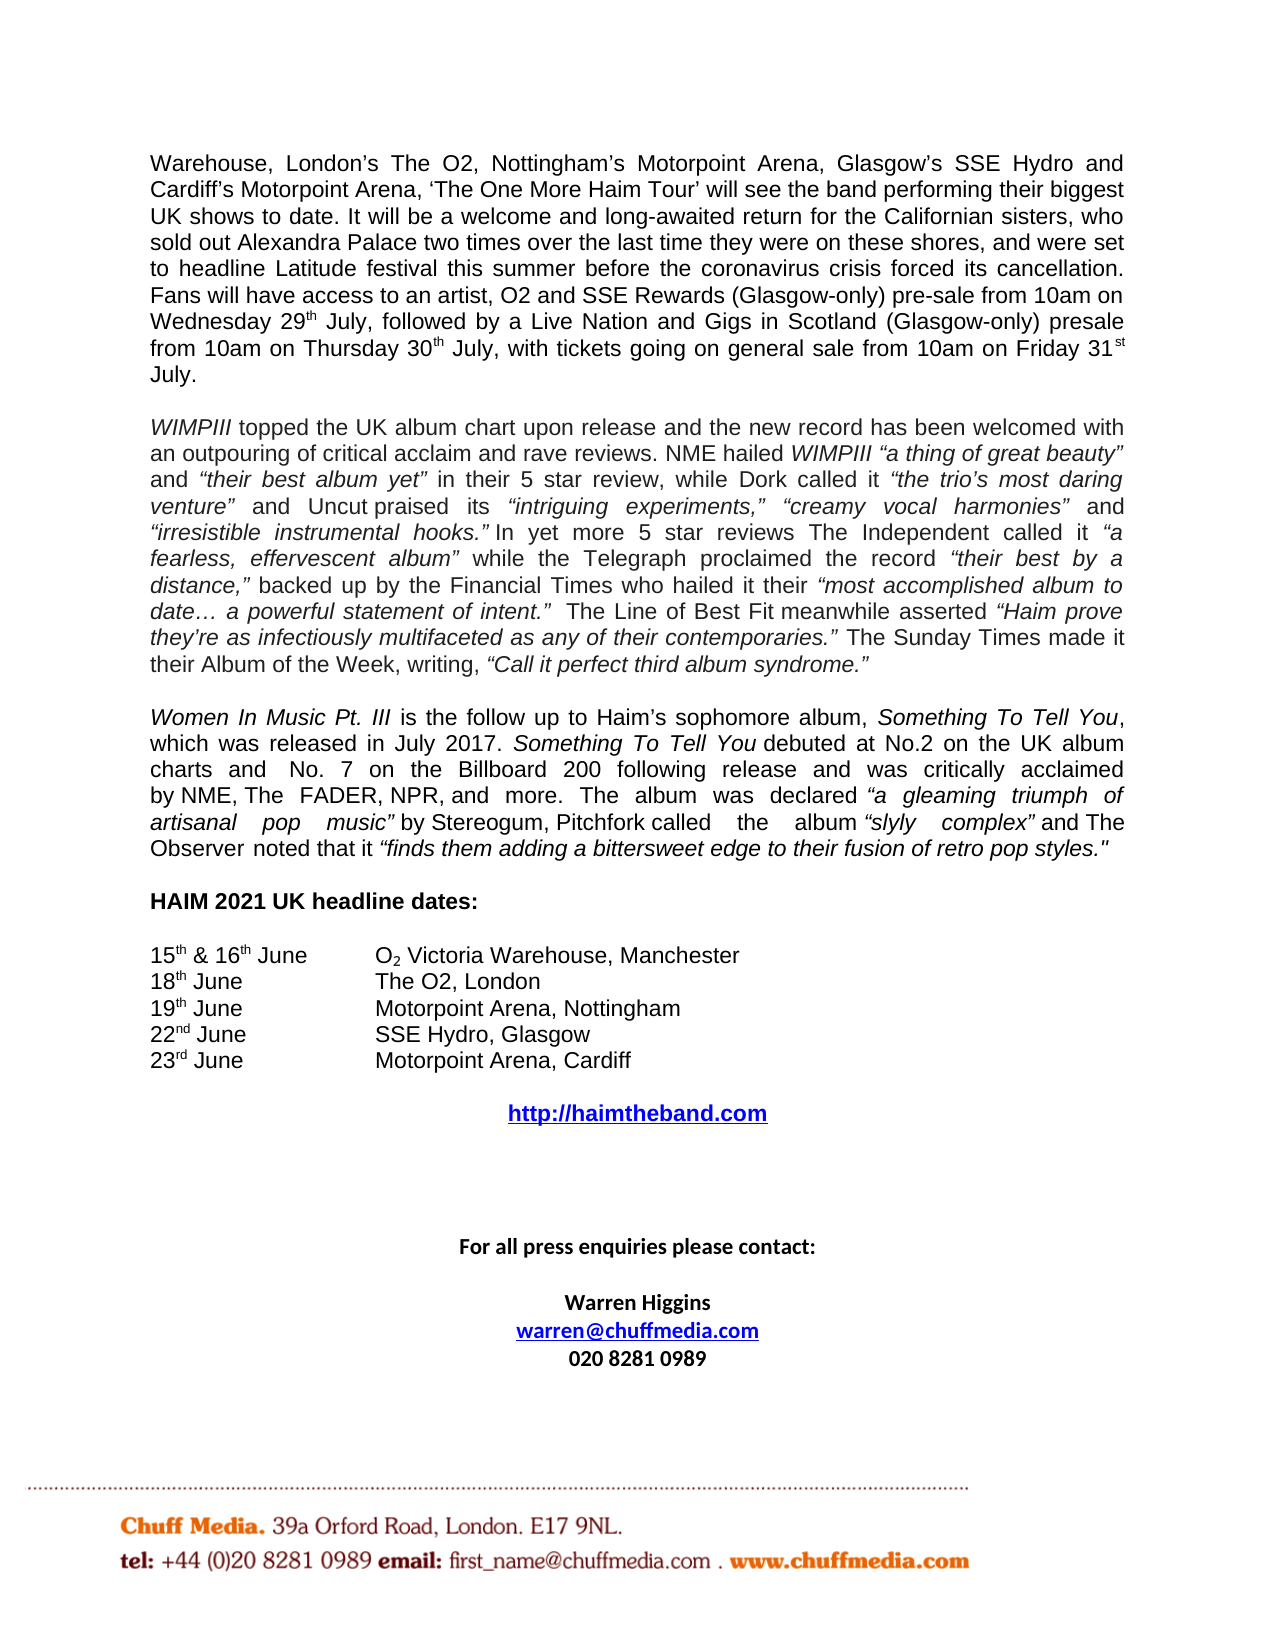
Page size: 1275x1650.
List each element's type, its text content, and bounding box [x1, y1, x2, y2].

picture [24, 1471, 1003, 1647]
text 22nd June SSE Hydro, Glasgow [150, 1021, 1125, 1047]
text 18th June The O2, London [150, 968, 1125, 994]
text 15th & 16th June O₂ Victoria Warehouse, Manchester [150, 941, 393, 968]
text WIMPIII topped the UK album chart upon release and the new record has been welcomed with an outpouring of critical acclaim and rave reviews. NME hailed WIMPIII “a thing of great beauty” and “their best album yet” in their 5 star review, while Dork called it “the trio’s most daring venture” and Uncut praised its “intriguing experiments,” “creamy vocal harmonies” and “irresistible instrumental hooks.” In yet more 5 star reviews The Independent called it “a fearless, effervescent album” while the Telegraph proclaimed the record “their best by a distance,” backed up by the Financial Times who hailed it their “most accomplished album to date… a powerful statement of intent.” The Line of Best Fit meanwhile asserted “Haim prove they’re as infectiously multifaceted as any of their contemporaries.” The Sunday Times made it their Album of the Week, writing, “Call it perfect third album syndrome.” [150, 413, 1125, 677]
text 020 8281 0989 [150, 1344, 1125, 1372]
text Women In Music Pt. III is the follow up to Haim’s sophomore album, Something To Tell You, which was released in July 2017. Something To Tell You debuted at No.2 on the UK album charts and No. 7 on the Billboard 200 following release and was critically acclaimed by NME, The FADER, NPR, and more. The album was declared “a gleaming triumph of artisanal pop music” by Stereogum, Pitchfork called the album “slyly complex” and The Observer noted that it “finds them adding a bittersweet edge to their fusion of retro pop styles." [150, 703, 1125, 862]
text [150, 150, 1125, 387]
text 23rd June Motorpoint Arena, Cardiff [150, 1047, 1125, 1074]
text HAIM 2021 UK headline dates: [150, 888, 1125, 914]
text 19th June Motorpoint Arena, Nottingham [150, 994, 1125, 1021]
text warren@chuffmedia.com [150, 1316, 1125, 1344]
text http://haimtheband.com [150, 1100, 1125, 1126]
text 15th & 16th June O₂ Victoria Warehouse, Manchester [401, 941, 1125, 968]
text For all press enquiries please contact: [150, 1232, 1125, 1260]
text Warren Higgins [150, 1288, 1125, 1316]
